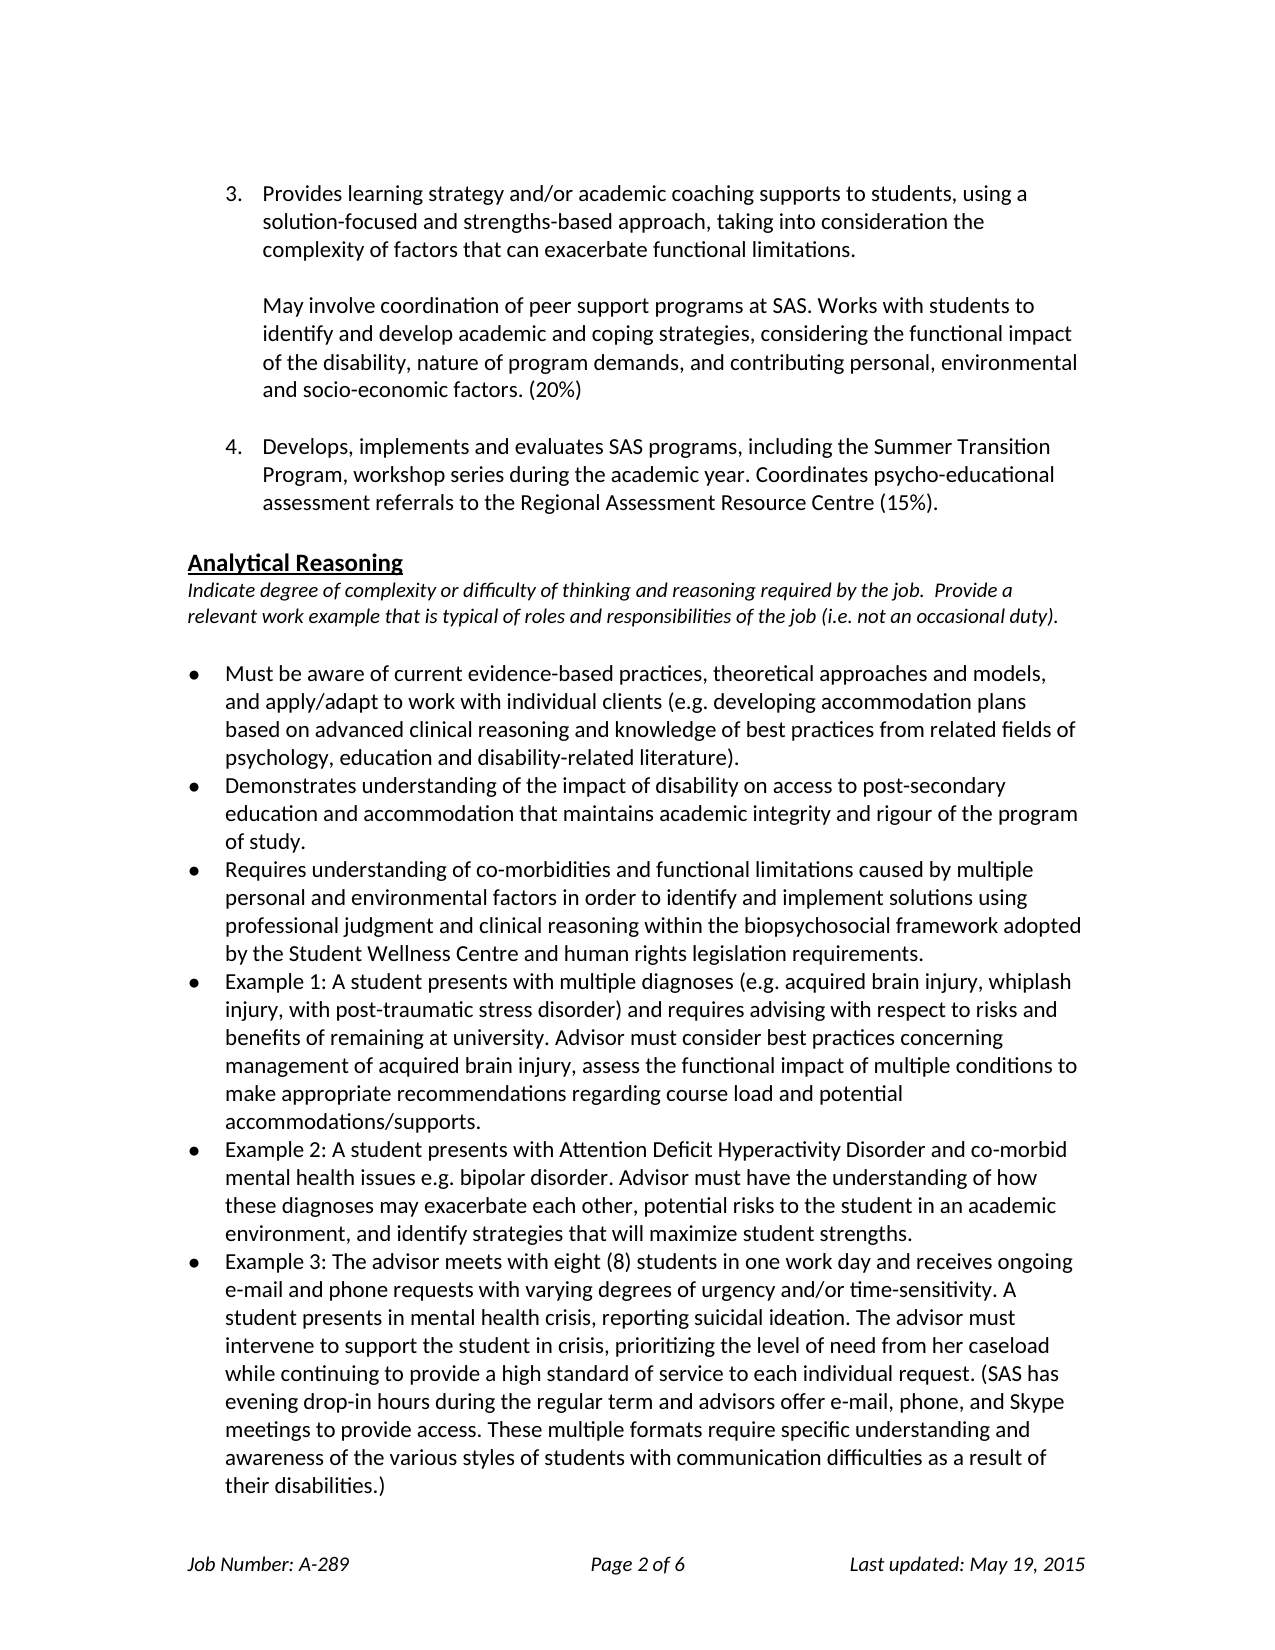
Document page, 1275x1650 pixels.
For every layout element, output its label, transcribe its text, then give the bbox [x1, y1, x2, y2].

list Example 1: A student presents with multiple diagnoses (e.g. acquired brain injury, whiplash injury, with post-traumatic stress disorder) and requires advising with respect to risks and benefits of remaining at university. Advisor must consider best practices concerning management of acquired brain injury, assess the functional impact of multiple conditions to make appropriate recommendations regarding course load and potential accommodations/supports. [188, 967, 1087, 1135]
list Example 3: The advisor meets with eight (8) students in one work day and receives ongoing e-mail and phone requests with varying degrees of urgency and/or time-sensitivity. A student presents in mental health crisis, reporting suicidal ideation. The advisor must intervene to support the student in crisis, prioritizing the level of need from her caseload while continuing to provide a high standard of service to each individual request. (SAS has evening drop-in hours during the regular term and advisors offer e-mail, phone, and Skype meetings to provide access. These multiple formats require specific understanding and awareness of the various styles of students with communication difficulties as a result of their disabilities.) [188, 1247, 1087, 1499]
list Requires understanding of co-morbidities and functional limitations caused by multiple personal and environmental factors in order to identify and implement solutions using professional judgment and clinical reasoning within the biopsychosocial framework adopted by the Student Wellness Centre and human rights legislation requirements. [188, 855, 1087, 967]
list Develops, implements and evaluates SAS programs, including the Summer Transition Program, workshop series during the academic year. Coordinates psycho-educational assessment referrals to the Regional Assessment Resource Centre (15%). [225, 432, 1087, 516]
text Indicate degree of complexity or difficulty of thinking and reasoning required by the job. Provide a relevant work example that is typical of roles and responsibilities of the job (i.e. not an occasional duty). [187, 577, 1087, 628]
text Analytical Reasoning [187, 547, 1087, 577]
list Must be aware of current evidence-based practices, theoretical approaches and models, and apply/adapt to work with individual clients (e.g. developing accommodation plans based on advanced clinical reasoning and knowledge of best practices from related fields of psychology, education and disability-related literature). [188, 659, 1087, 771]
list Provides learning strategy and/or academic coaching supports to students, using a solution-focused and strengths-based approach, taking into consideration the complexity of factors that can exacerbate functional limitations. [225, 179, 1087, 263]
list Example 2: A student presents with Attention Deficit Hyperactivity Disorder and co-morbid mental health issues e.g. bipolar disorder. Advisor must have the understanding of how these diagnoses may exacerbate each other, potential risks to the student in an academic environment, and identify strategies that will maximize student strengths. [188, 1135, 1087, 1247]
list Demonstrates understanding of the impact of disability on access to post-secondary education and accommodation that maintains academic integrity and rigour of the program of study. [188, 771, 1087, 855]
text May involve coordination of peer support programs at SAS. Works with students to identify and develop academic and coping strategies, considering the functional impact of the disability, nature of program demands, and contributing personal, environmental and socio-economic factors. (20%) [262, 292, 1087, 404]
